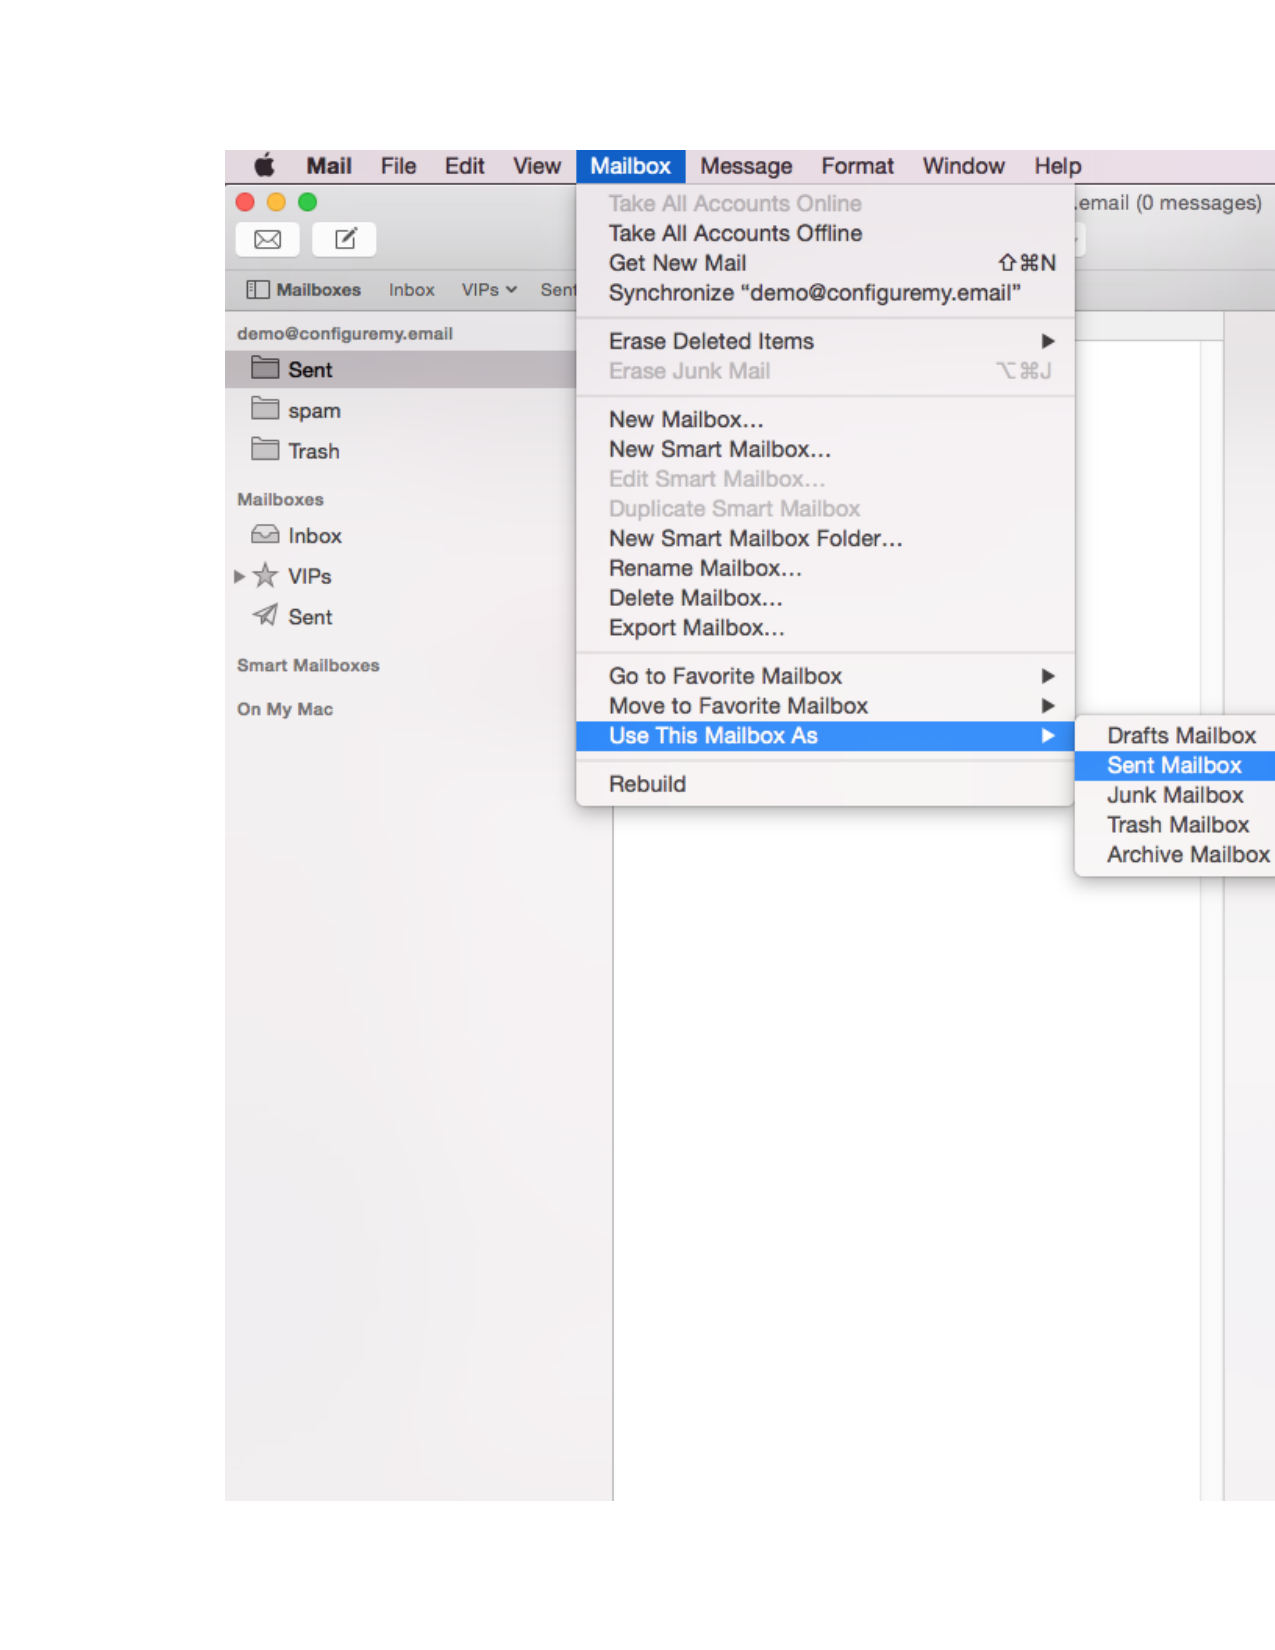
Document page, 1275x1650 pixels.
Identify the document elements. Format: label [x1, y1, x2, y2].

picture [225, 150, 1275, 1501]
